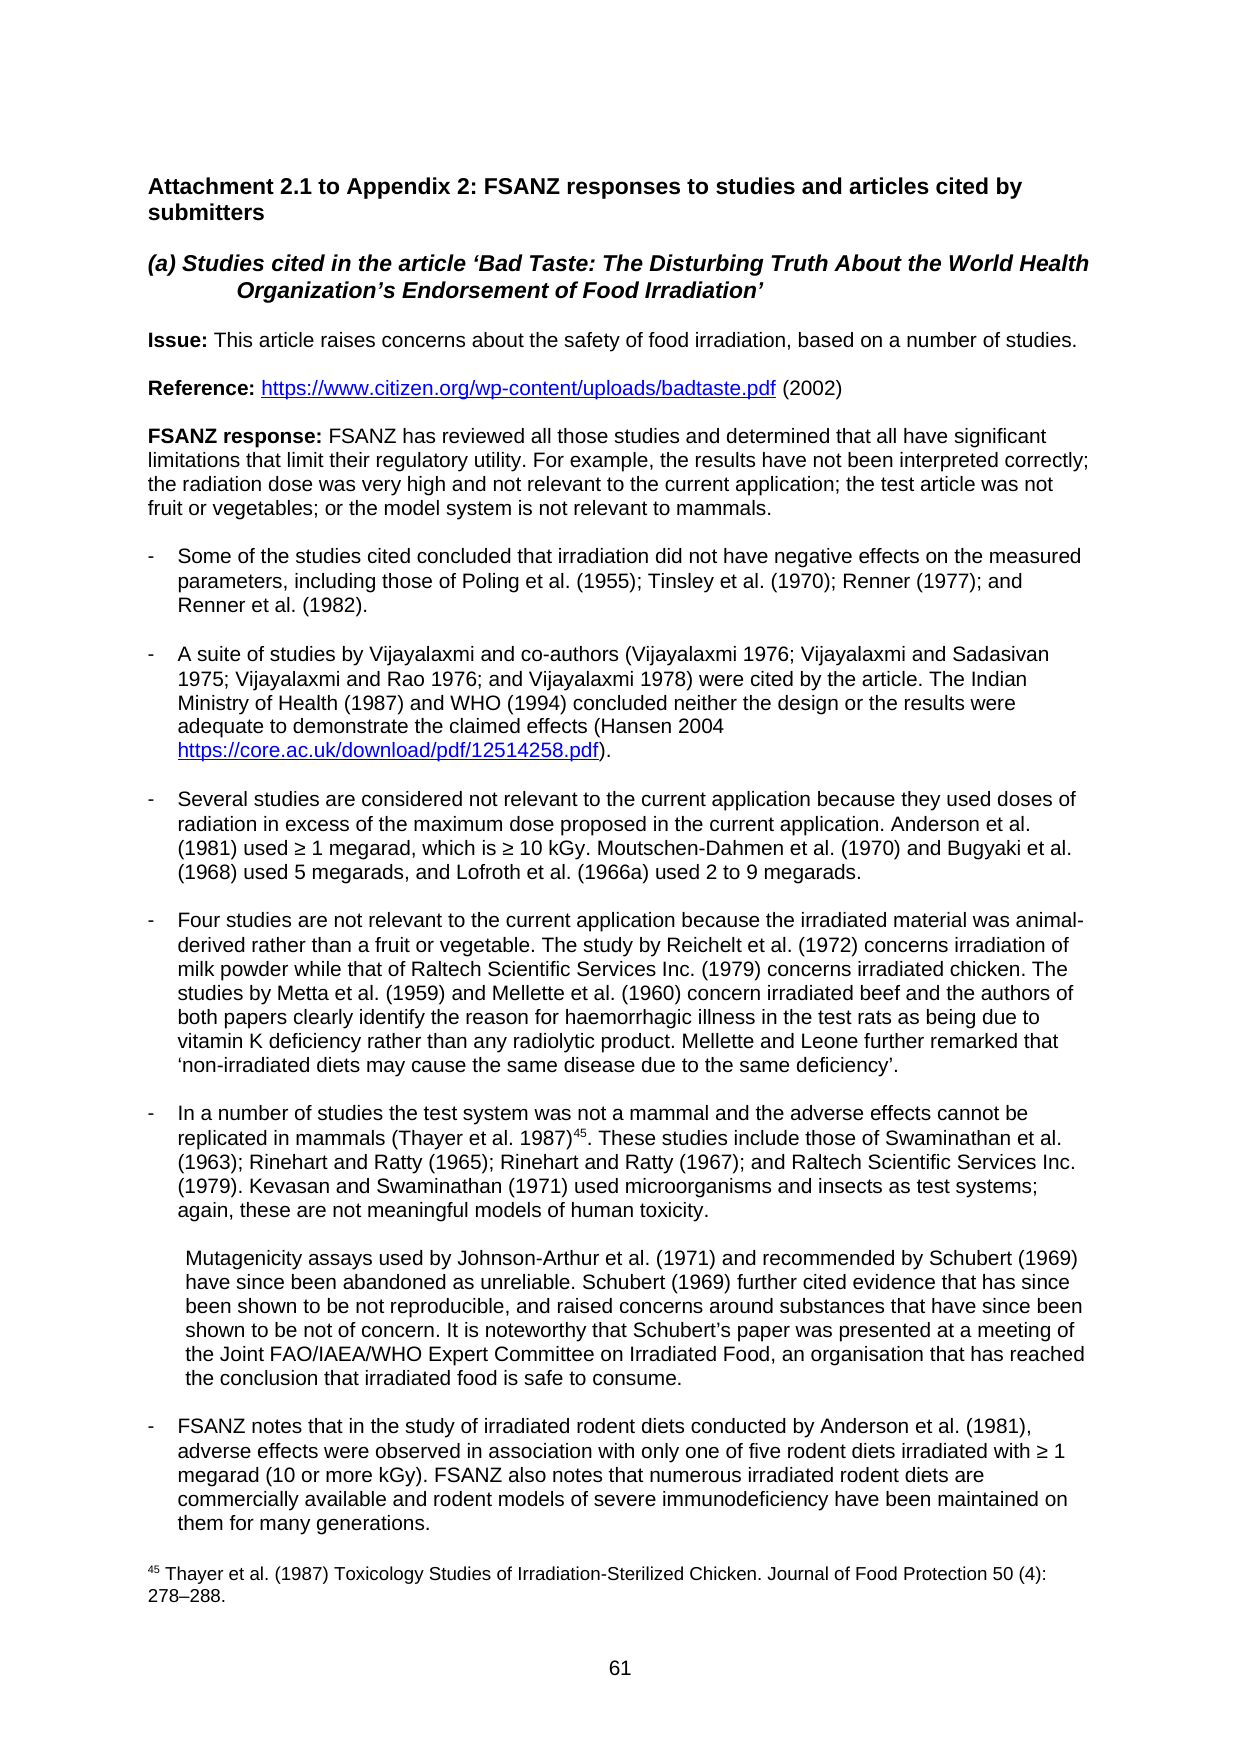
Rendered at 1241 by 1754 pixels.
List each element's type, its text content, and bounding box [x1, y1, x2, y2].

list A suite of studies by Vijayalaxmi and co-authors (Vijayalaxmi 1976; Vijayalaxmi and Sadasivan 1975; Vijayalaxmi and Rao 1976; and Vijayalaxmi 1978) were cited by the article. The Indian Ministry of Health (1987) and WHO (1994) concluded neither the design or the results were adequate to demonstrate the claimed effects (Hansen 2004 https://core.ac.uk/download/pdf/12514258.pdf). [148, 641, 1092, 762]
subtitle (a) Studies cited in the article ‘Bad Taste: The Disturbing Truth About the World Health Organization’s Endorsement of Food Irradiation’ [148, 250, 1092, 303]
text Mutagenicity assays used by Johnson-Arthur et al. (1971) and recommended by Schubert (1969) have since been abandoned as unreliable. Schubert (1969) further cited evidence that has since been shown to be not reproducible, and raised concerns around substances that have since been shown to be not of concern. It is noteworthy that Schubert’s paper was presented at a meeting of the Joint FAO/IAEA/WHO Expert Committee on Irradiated Food, an organisation that has reached the conclusion that irradiated food is safe to consume. [185, 1246, 1092, 1389]
list Several studies are considered not relevant to the current application because they used doses of radiation in excess of the maximum dose proposed in the current application. Anderson et al. (1981) used ≥ 1 megarad, which is ≥ 10 kGy. Moutschen-Dahmen et al. (1970) and Bugyaki et al. (1968) used 5 megarads, and Lofroth et al. (1966a) used 2 to 9 megarads. [148, 786, 1092, 883]
list FSANZ notes that in the study of irradiated rodent diets conducted by Anderson et al. (1981), adverse effects were observed in association with only one of five rodent diets irradiated with ≥ 1 megarad (10 or more kGy). FSANZ also notes that numerous irradiated rodent diets are commercially available and rodent models of severe immunodeficiency have been maintained on them for many generations. [148, 1413, 1092, 1535]
list In a number of studies the test system was not a mammal and the adverse effects cannot be replicated in mammals (Thayer et al. 1987). These studies include those of Swaminathan et al. (1963); Rinehart and Ratty (1965); Rinehart and Ratty (1967); and Raltech Scientific Services Inc. (1979). Kevasan and Swaminathan (1971) used microorganisms and insects as test systems; again, these are not meaningful models of human toxicity. [148, 1101, 1092, 1222]
list Four studies are not relevant to the current application because the irradiated material was animal-derived rather than a fruit or vegetable. The study by Reichelt et al. (1972) concerns irradiation of milk powder while that of Raltech Scientific Services Inc. (1979) concerns irradiated chicken. The studies by Metta et al. (1959) and Mellette et al. (1960) concern irradiated beef and the authors of both papers clearly identify the reason for haemorrhagic illness in the test rats as being due to vitamin K deficiency rather than any radiolytic product. Mellette and Leone further remarked that ‘non-irradiated diets may cause the same disease due to the same deficiency’. [148, 907, 1092, 1077]
text Reference: https://www.citizen.org/wp-content/uploads/badtaste.pdf (2002) [148, 376, 1092, 400]
subtitle Attachment 2.1 to Appendix 2: FSANZ responses to studies and articles cited by submitters [148, 173, 1092, 225]
text Issue: This article raises concerns about the safety of food irradiation, based on a number of studies. [148, 328, 1092, 352]
list Some of the studies cited concluded that irradiation did not have negative effects on the measured parameters, including those of Poling et al. (1955); Tinsley et al. (1970); Renner (1977); and Renner et al. (1982). [148, 544, 1092, 617]
text FSANZ response: FSANZ has reviewed all those studies and determined that all have significant limitations that limit their regulatory utility. For example, the results have not been interpreted correctly; the radiation dose was very high and not relevant to the current application; the test article was not fruit or vegetables; or the model system is not relevant to mammals. [148, 424, 1092, 520]
